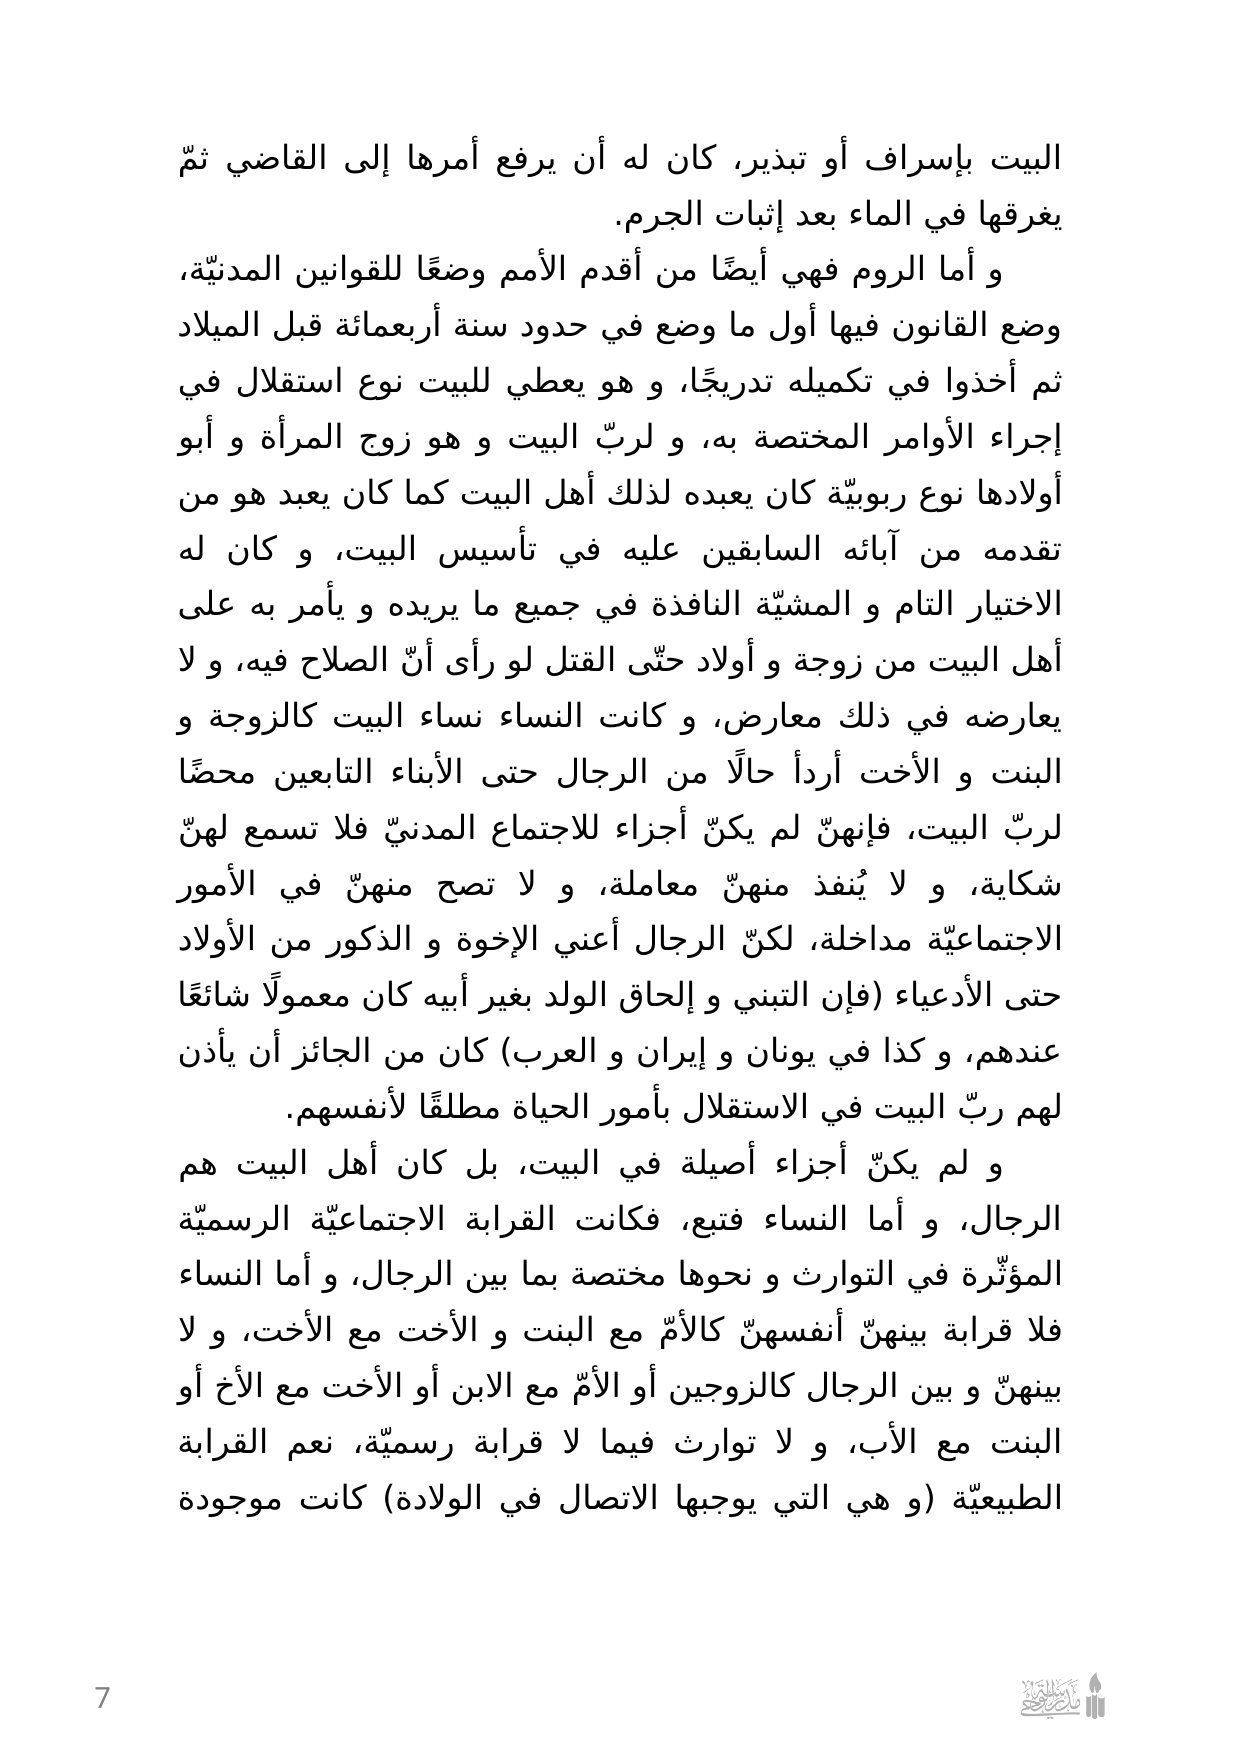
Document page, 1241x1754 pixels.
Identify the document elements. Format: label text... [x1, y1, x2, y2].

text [177, 136, 1063, 247]
text و أما الروم فهي أيضًا من أقدم الأمم وضعًا للقوانين المدنيّة، وضع القانون فيها أول ما وضع في حدود سنة أربعمائة قبل الميلاد ثم أخذوا في تكميله تدريجًا، و هو يعطي للبيت نوع استقلال في إجراء الأوامر المختصة به، و لربّ البيت و هو زوج المرأة و أبو أولادها نوع ربوبيّة كان يعبده لذلك أهل البيت كما كان يعبد هو من تقدمه من آبائه السابقين عليه في تأسيس البيت، و كان له الاختيار التام و المشيّة النافذة في جميع ما يريده و يأمر به على أهل البيت من زوجة و أولاد حتّى القتل لو رأى أنّ الصلاح فيه، و لا يعارضه في ذلك معارض، و كانت النساء نساء البيت كالزوجة و البنت و الأخت أردأ حالًا من الرجال حتى الأبناء التابعين محضًا لربّ البيت، فإنهنّ لم يكنّ أجزاء للاجتماع المدنيّ فلا تسمع لهنّ شكاية، و لا يُنفذ منهنّ معاملة، و لا تصح منهنّ في الأمور الاجتماعيّة مداخلة، لكنّ الرجال أعني الإخوة و الذكور من الأولاد حتى الأدعياء (فإن التبني و إلحاق الولد بغير أبيه كان معمولًا شائعًا عندهم، و كذا في يونان و إيران و العرب) كان من الجائز أن يأذن لهم ربّ البيت في الاستقلال بأمور الحياة مطلقًا لأنفسهم. [177, 247, 1063, 1141]
picture [1020, 1672, 1105, 1719]
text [177, 1141, 1063, 1532]
